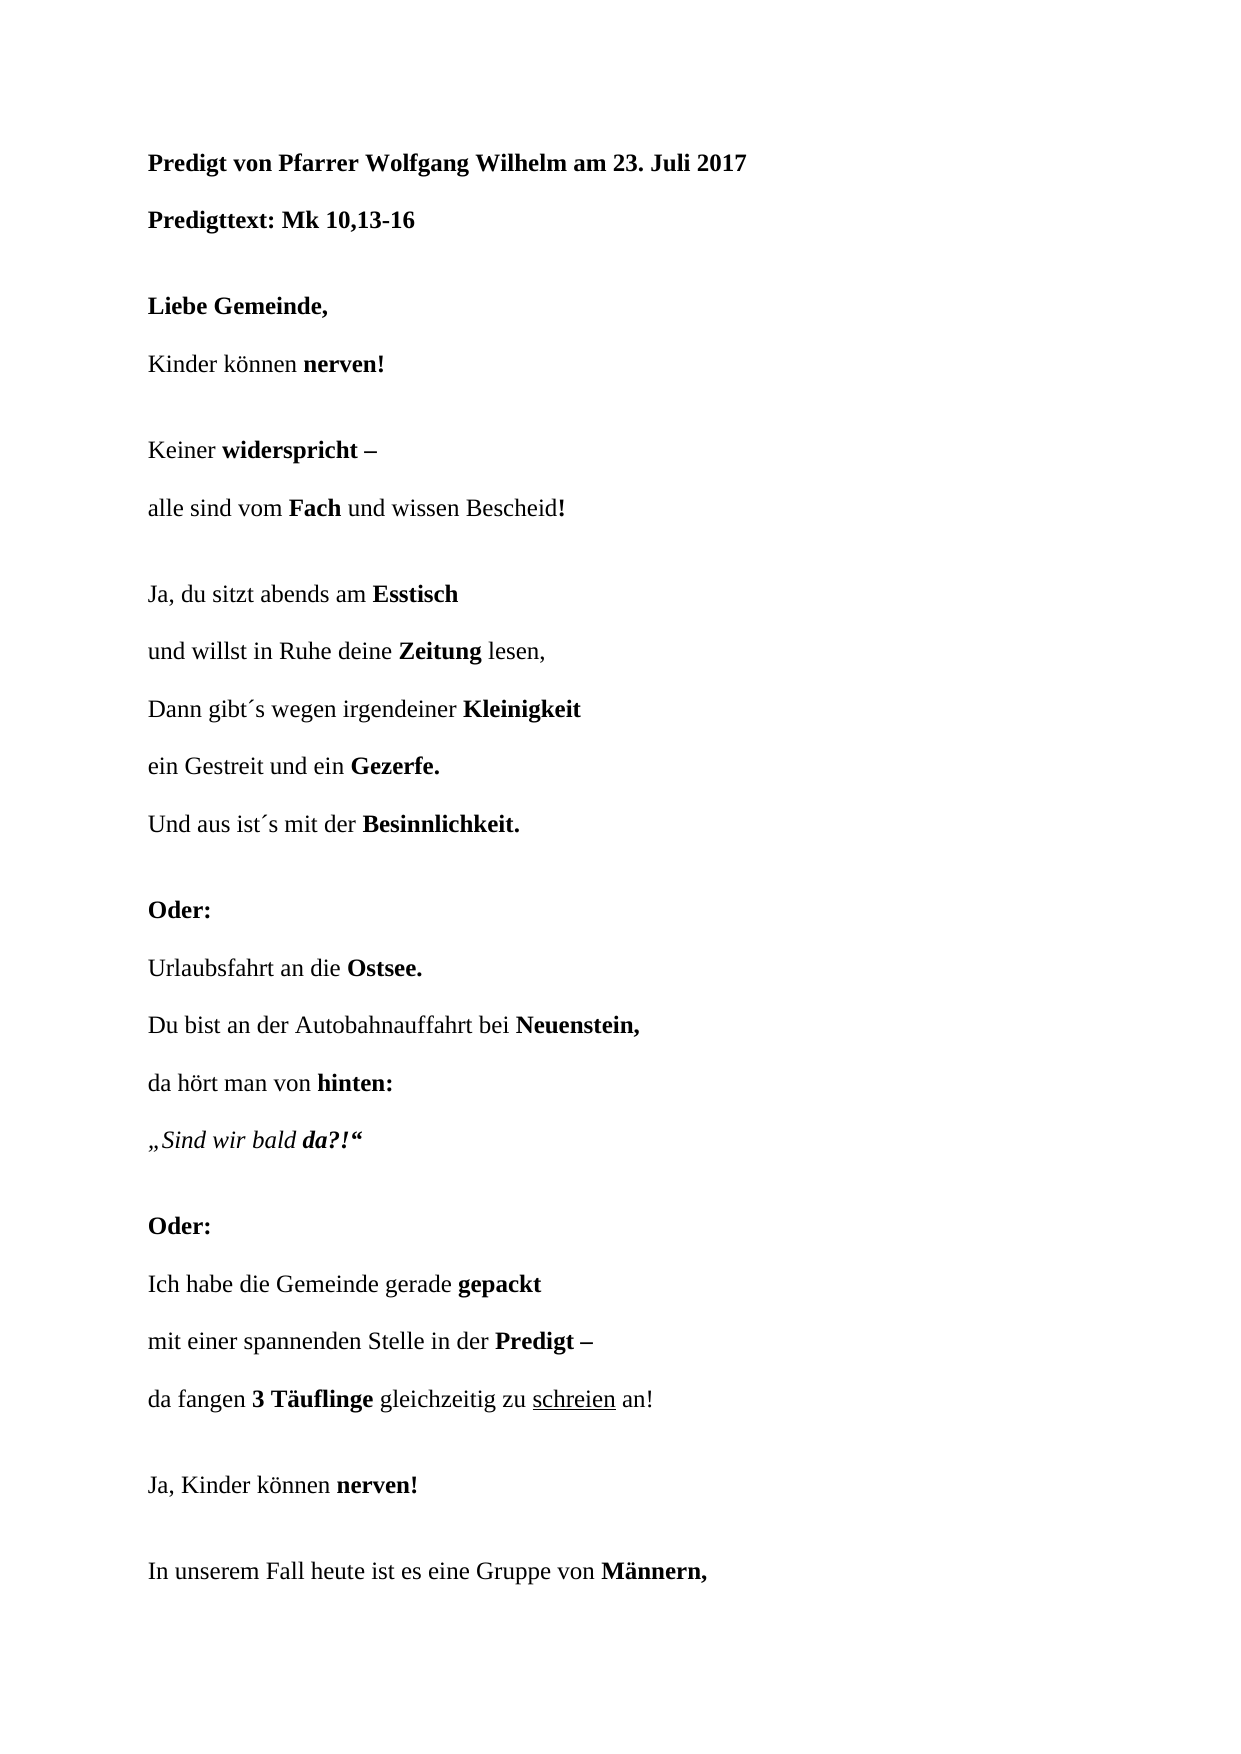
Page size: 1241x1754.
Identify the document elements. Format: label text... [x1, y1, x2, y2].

text Oder: [148, 1211, 1093, 1240]
text Ja, Kinder können nerven! [148, 1470, 1093, 1499]
text Oder: [148, 895, 1093, 924]
text „Sind wir bald da?!“ [148, 1125, 1093, 1154]
text da fangen 3 Täuflinge gleichzeitig zu schreien an! [148, 1384, 1093, 1413]
text Und aus ist´s mit der Besinnlichkeit. [148, 809, 1093, 838]
text Ja, du sitzt abends am Esstisch [148, 579, 1093, 608]
text alle sind vom Fach und wissen Bescheid! [148, 493, 1093, 521]
text Keiner widerspricht – [148, 435, 1093, 464]
text In unserem Fall heute ist es eine Gruppe von Männern, [148, 1556, 1093, 1585]
text mit einer spannenden Stelle in der Predigt – [148, 1326, 1093, 1355]
text Dann gibt´s wegen irgendeiner Kleinigkeit [148, 694, 1093, 723]
text ein Gestreit und ein Gezerfe. [148, 751, 1093, 780]
text da hört man von hinten: [148, 1068, 1093, 1096]
text Ich habe die Gemeinde gerade gepackt [148, 1269, 1093, 1298]
text Kinder können nerven! [148, 349, 1093, 378]
subtitle Predigttext: Mk 10,13-16 [148, 205, 1093, 234]
text Du bist an der Autobahnauffahrt bei Neuenstein, [148, 1010, 1093, 1039]
text Urlaubsfahrt an die Ostsee. [148, 953, 1093, 981]
text und willst in Ruhe deine Zeitung lesen, [148, 636, 1093, 665]
text Predigt von Pfarrer Wolfgang Wilhelm am 23. Juli 2017 [148, 148, 1093, 176]
text Liebe Gemeinde, [148, 291, 1093, 320]
